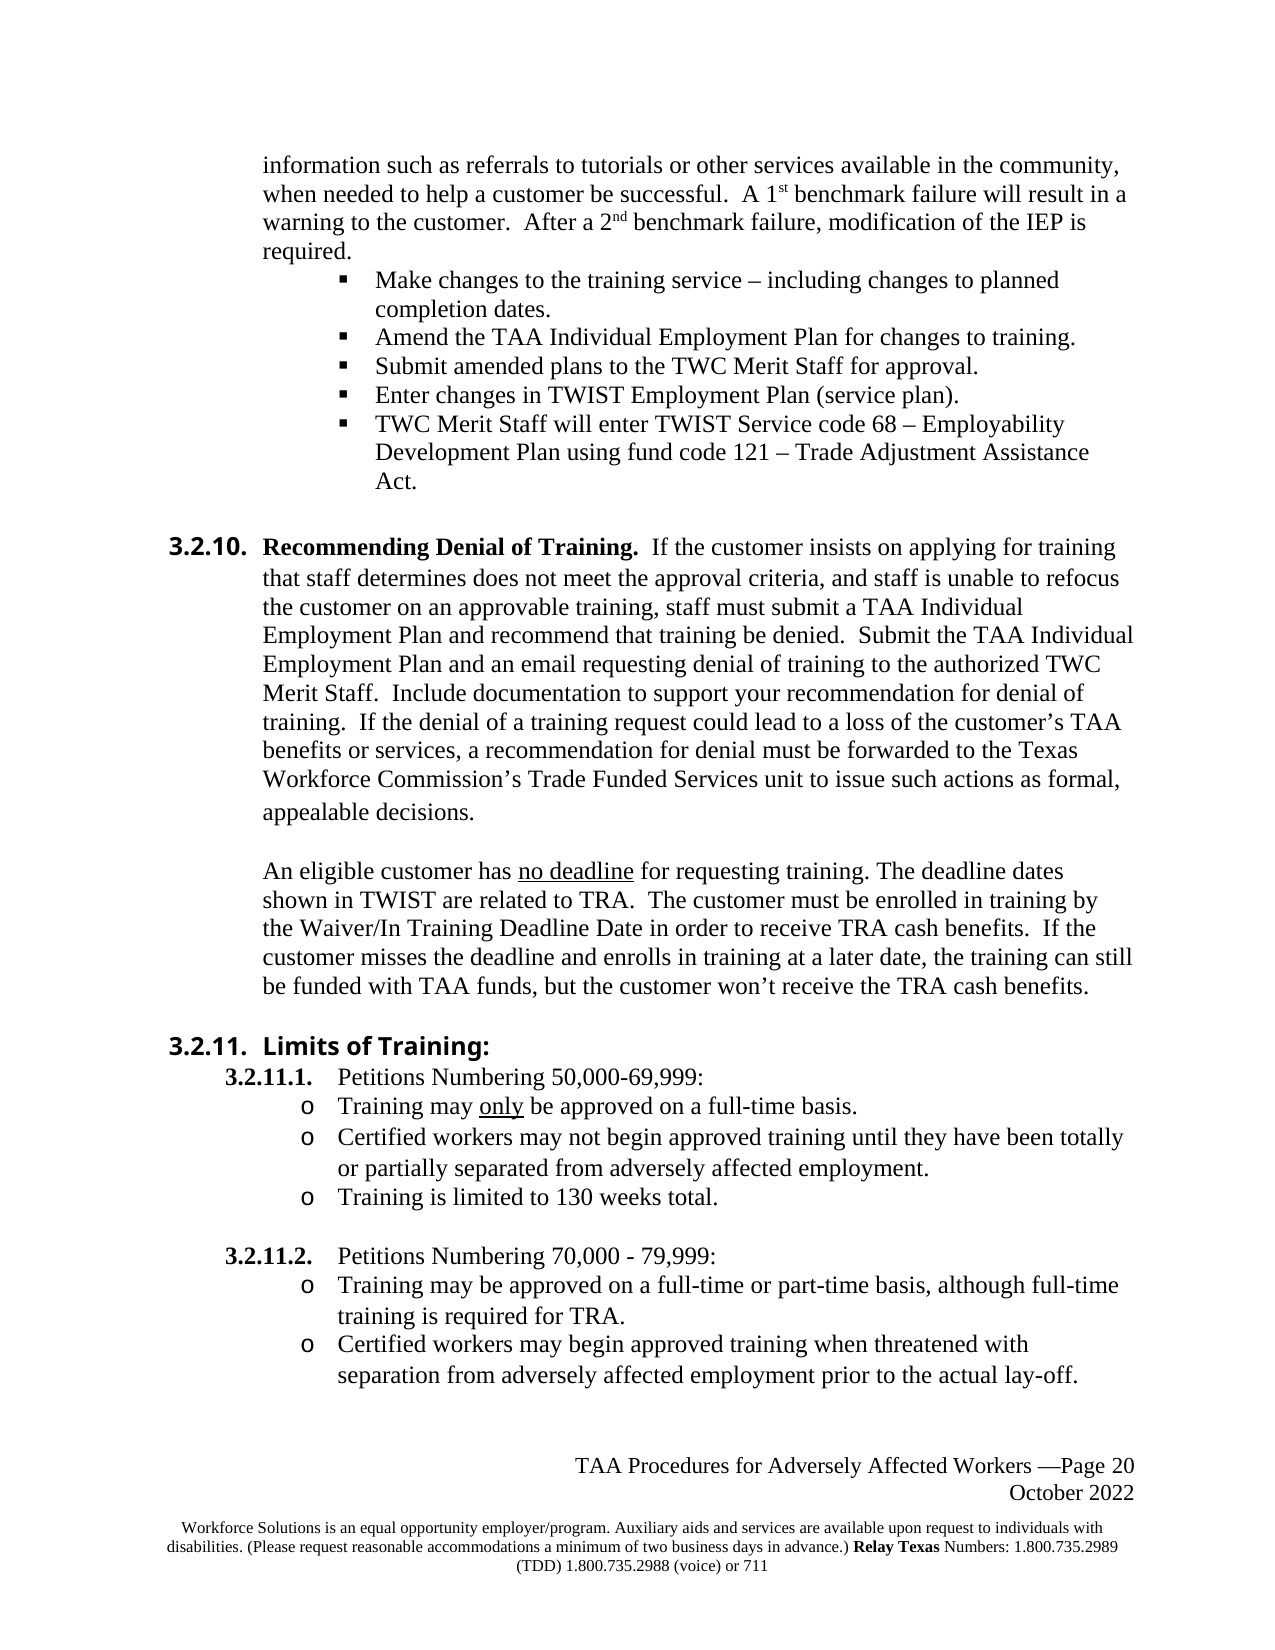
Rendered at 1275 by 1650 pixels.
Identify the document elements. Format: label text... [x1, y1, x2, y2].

list TWC Merit Staff will enter TWIST Service code 68 – Employability Development Plan using fund code 121 – Trade Adjustment Assistance Act. [337, 409, 1134, 495]
list Enter changes in TWIST Employment Plan (service plan). [337, 380, 1134, 409]
list Limits of Training: [169, 1028, 1134, 1062]
list Make changes to the training service – including changes to planned completion dates. [337, 265, 1134, 322]
list Petitions Numbering 70,000 - 79,999: [225, 1241, 1134, 1270]
list Training is limited to 130 weeks total. [300, 1182, 1134, 1212]
list Recommending Denial of Training. If the customer insists on applying for training that staff determines does not meet the approval criteria, and staff is unable to refocus the customer on an approvable training, staff must submit a TAA Individual Employment Plan and recommend that training be denied. Submit the TAA Individual Employment Plan and an email requesting denial of training to the authorized TWC Merit Staff. Include documentation to support your recommendation for denial of training. If the denial of a training request could lead to a loss of the customer’s TAA benefits or services, a recommendation for denial must be forwarded to the Texas Workforce Commission’s Trade Funded Services unit to issue such actions as formal, appealable decisions. [169, 529, 1134, 827]
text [262, 150, 1134, 265]
list Petitions Numbering 50,000-69,999: [225, 1062, 1134, 1091]
list Amend the TAA Individual Employment Plan for changes to training. [337, 322, 1134, 351]
list Training may only be approved on a full-time basis. [300, 1091, 1134, 1122]
text An eligible customer has no deadline for requesting training. The deadline dates shown in TWIST are related to TRA. The customer must be enrolled in training by the Waiver/In Training Deadline Date in order to receive TRA cash benefits. If the customer misses the deadline and enrolls in training at a later date, the training can still be funded with TAA funds, but the customer won’t receive the TRA cash benefits. [262, 856, 1134, 1000]
list Submit amended plans to the TWC Merit Staff for approval. [337, 351, 1134, 380]
list Training may be approved on a full-time or part-time basis, although full-time training is required for TRA. [300, 1270, 1134, 1329]
list Certified workers may begin approved training when threatened with separation from adversely affected employment prior to the actual lay-off. [300, 1329, 1134, 1389]
list Certified workers may not begin approved training until they have been totally or partially separated from adversely affected employment. [300, 1122, 1134, 1182]
